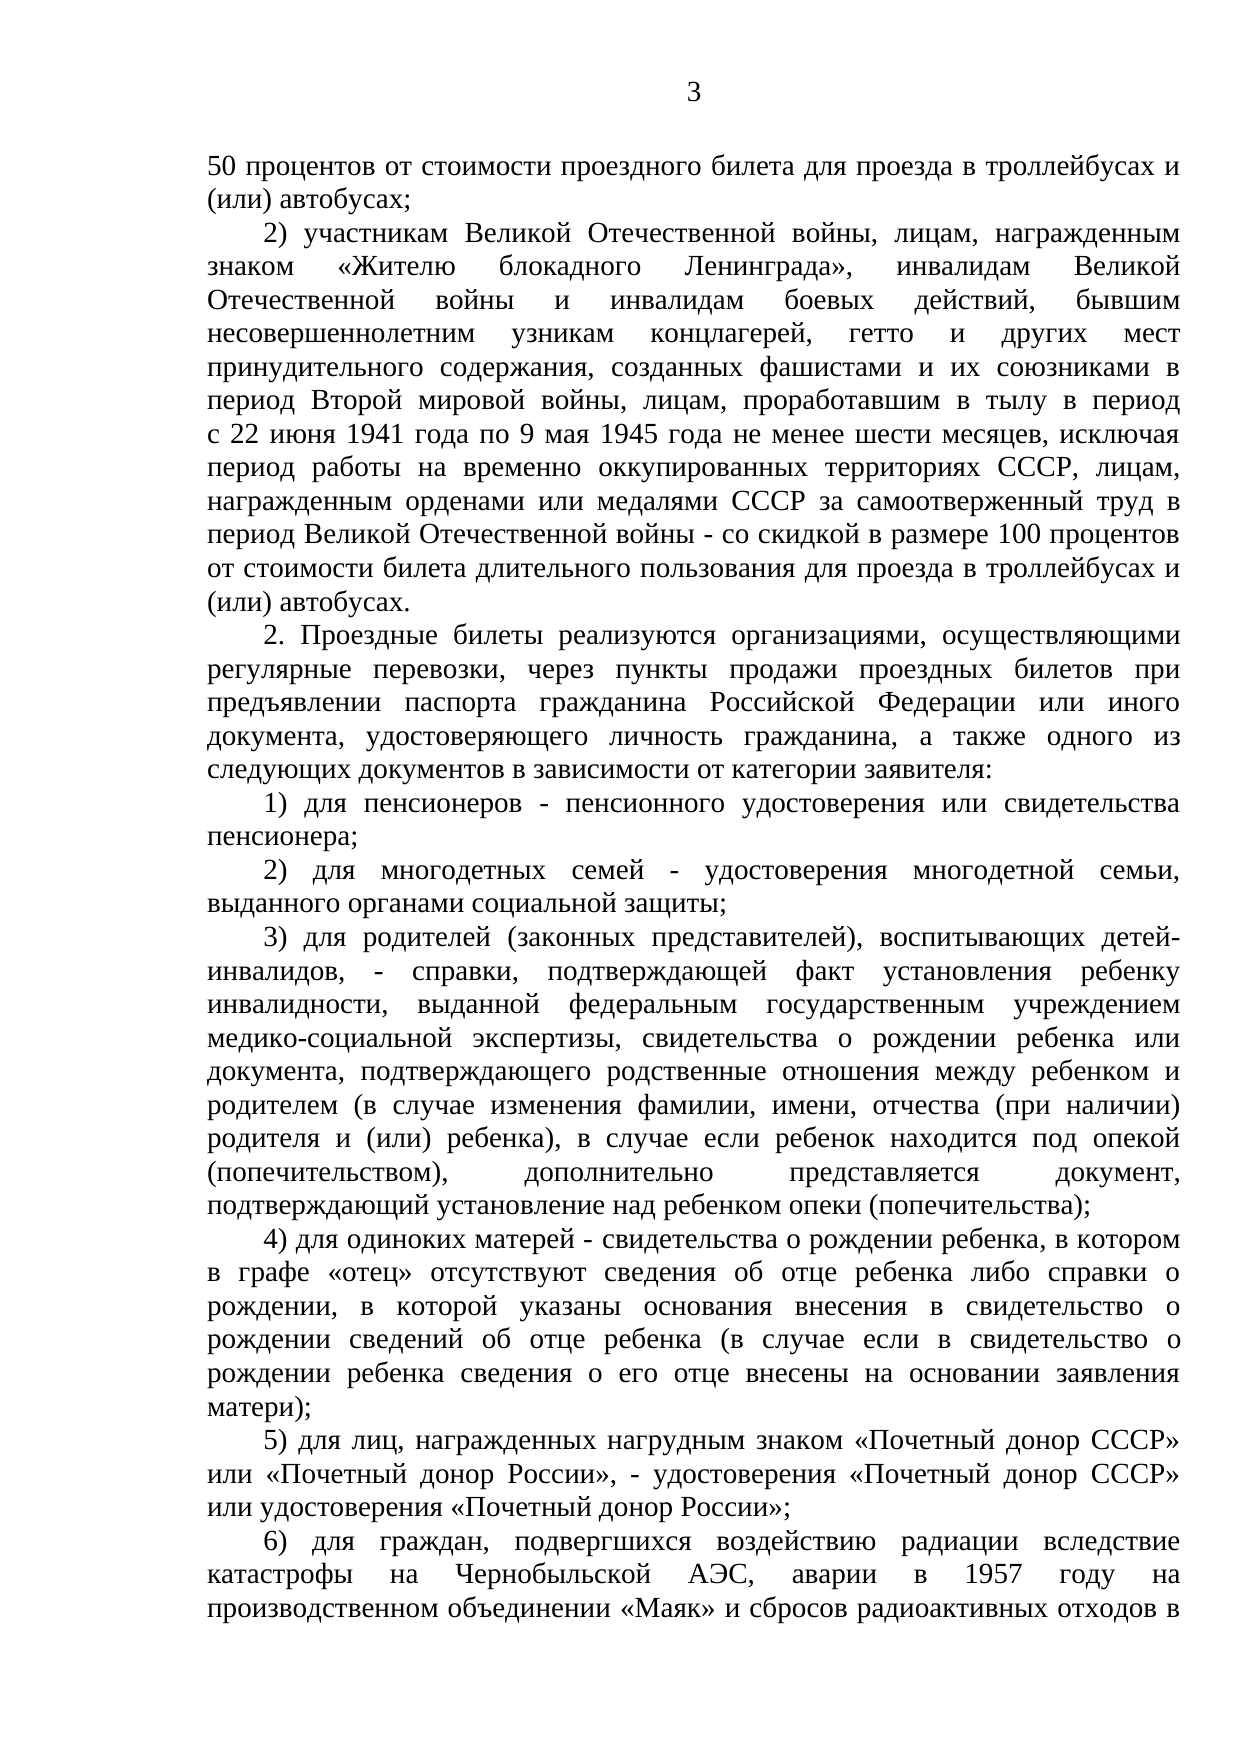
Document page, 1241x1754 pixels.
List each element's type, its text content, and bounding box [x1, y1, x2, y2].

text 3) для родителей (законных представителей), воспитывающих детей-инвалидов, - справки, подтверждающей факт установления ребенку инвалидности, выданной федеральным государственным учреждением медико-социальной экспертизы, свидетельства о рождении ребенка или документа, подтверждающего родственные отношения между ребенком и родителем (в случае изменения фамилии, имени, отчества (при наличии) родителя и (или) ребенка), в случае если ребенок находится под опекой (попечительством), дополнительно представляется документ, подтверждающий установление над ребенком опеки (попечительства); [207, 919, 1181, 1221]
text 1) для пенсионеров - пенсионного удостоверения или свидетельства пенсионера; [207, 785, 1181, 852]
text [207, 1523, 1181, 1623]
text 4) для одиноких матерей - свидетельства о рождении ребенка, в котором в графе «отец» отсутствуют сведения об отце ребенка либо справки о рождении, в которой указаны основания внесения в свидетельство о рождении сведений об отце ребенка (в случае если в свидетельство о рождении ребенка сведения о его отце внесены на основании заявления матери); [207, 1221, 1181, 1422]
text 2. Проездные билеты реализуются организациями, осуществляющими регулярные перевозки, через пункты продажи проездных билетов при предъявлении паспорта гражданина Российской Федерации или иного документа, удостоверяющего личность гражданина, а также одного из следующих документов в зависимости от категории заявителя: [207, 617, 1181, 785]
text 2) для многодетных семей - удостоверения многодетной семьи, выданного органами социальной защиты; [207, 852, 1181, 919]
text 5) для лиц, награжденных нагрудным знаком «Почетный донор СССР» или «Почетный донор России», - удостоверения «Почетный донор СССР» или удостоверения «Почетный донор России»; [207, 1422, 1181, 1523]
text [207, 148, 1181, 215]
text 2) участникам Великой Отечественной войны, лицам, награжденным знаком «Жителю блокадного Ленинграда», инвалидам Великой Отечественной войны и инвалидам боевых действий, бывшим несовершеннолетним узникам концлагерей, гетто и других мест принудительного содержания, созданных фашистами и их союзниками в период Второй мировой войны, лицам, проработавшим в тылу в период с 22 июня 1941 года по 9 мая 1945 года не менее шести месяцев, исключая период работы на временно оккупированных территориях СССР, лицам, награжденным орденами или медалями СССР за самоотверженный труд в период Великой Отечественной войны - со скидкой в размере 100 процентов от стоимости билета длительного пользования для проезда в троллейбусах и (или) автобусах. [207, 215, 1181, 617]
